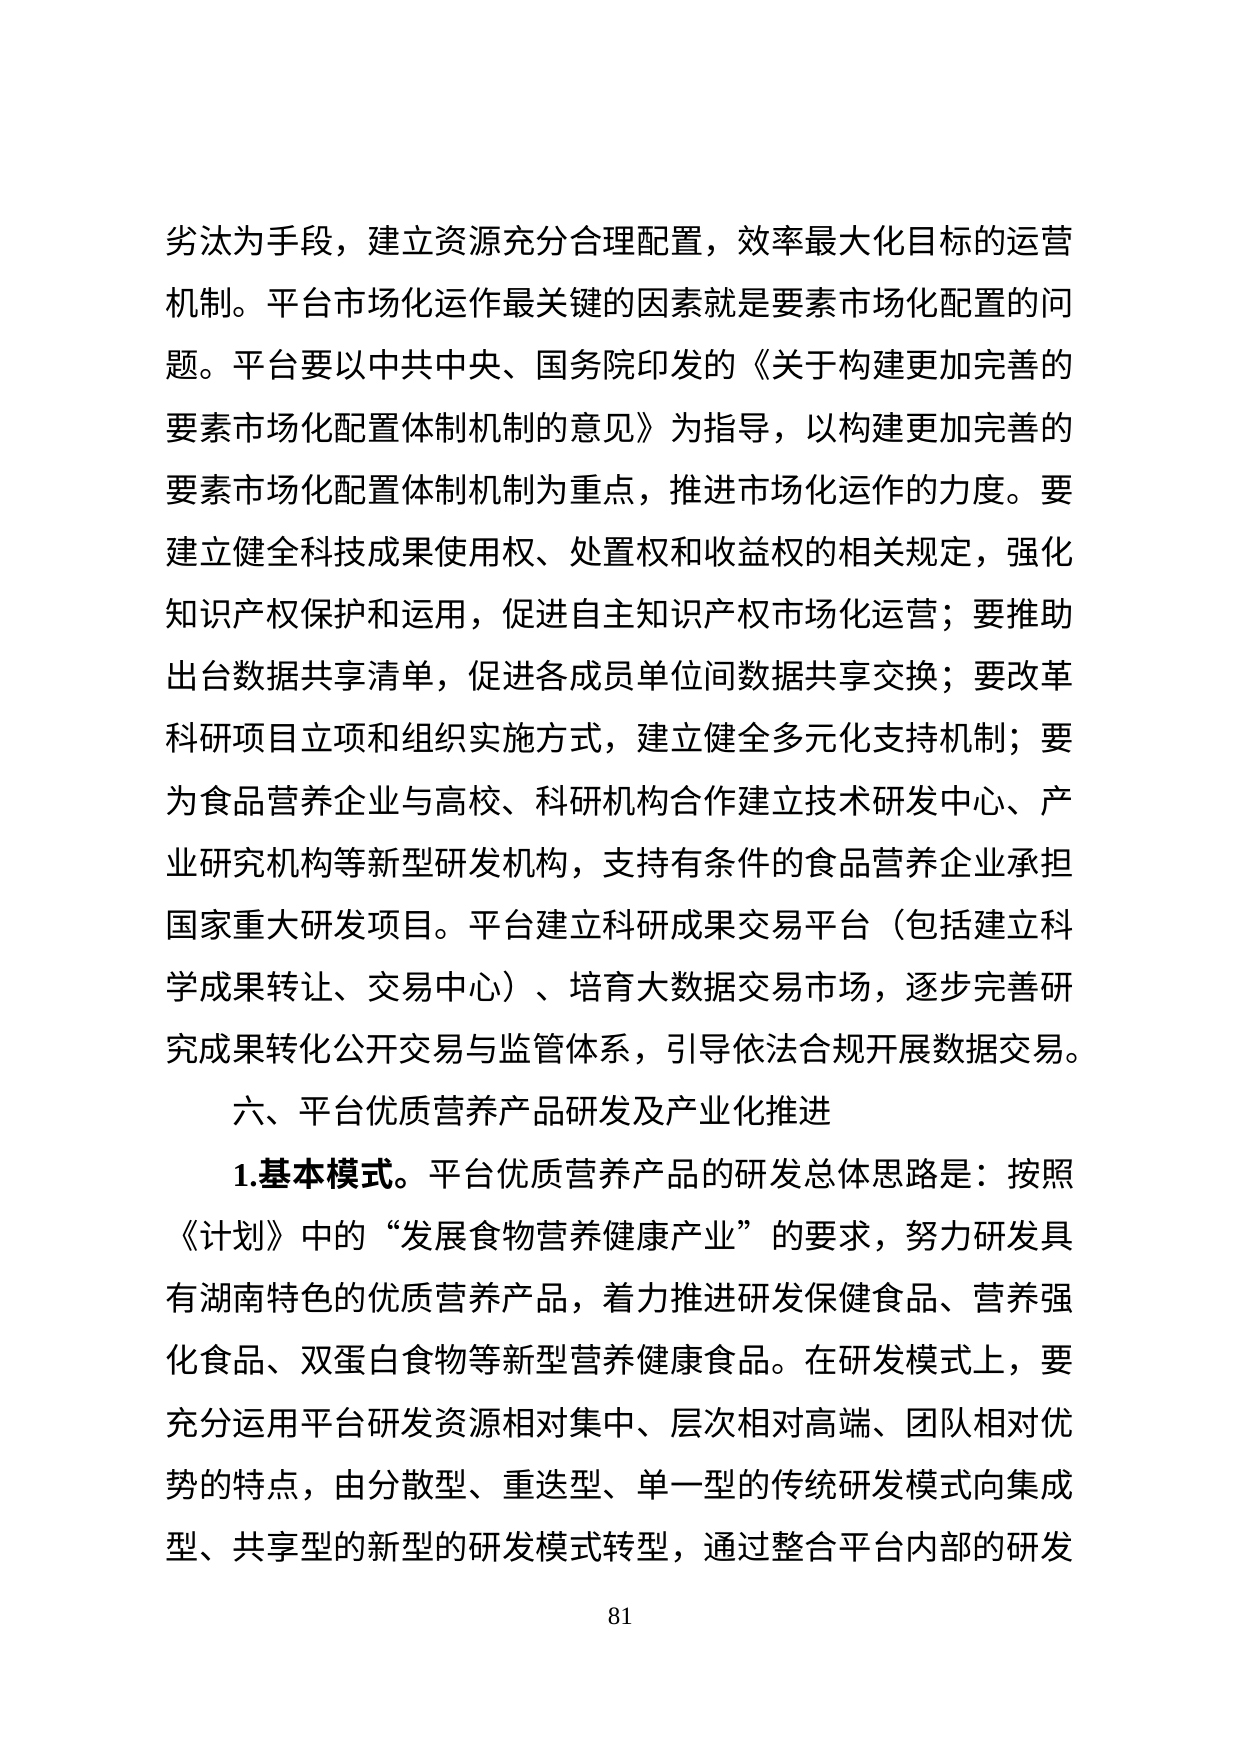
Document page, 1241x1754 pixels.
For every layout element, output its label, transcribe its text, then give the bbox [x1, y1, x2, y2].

text 六、平台优质营养产品研发及产业化推进 [165, 1078, 1075, 1141]
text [165, 208, 1075, 1078]
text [165, 1141, 1075, 1576]
